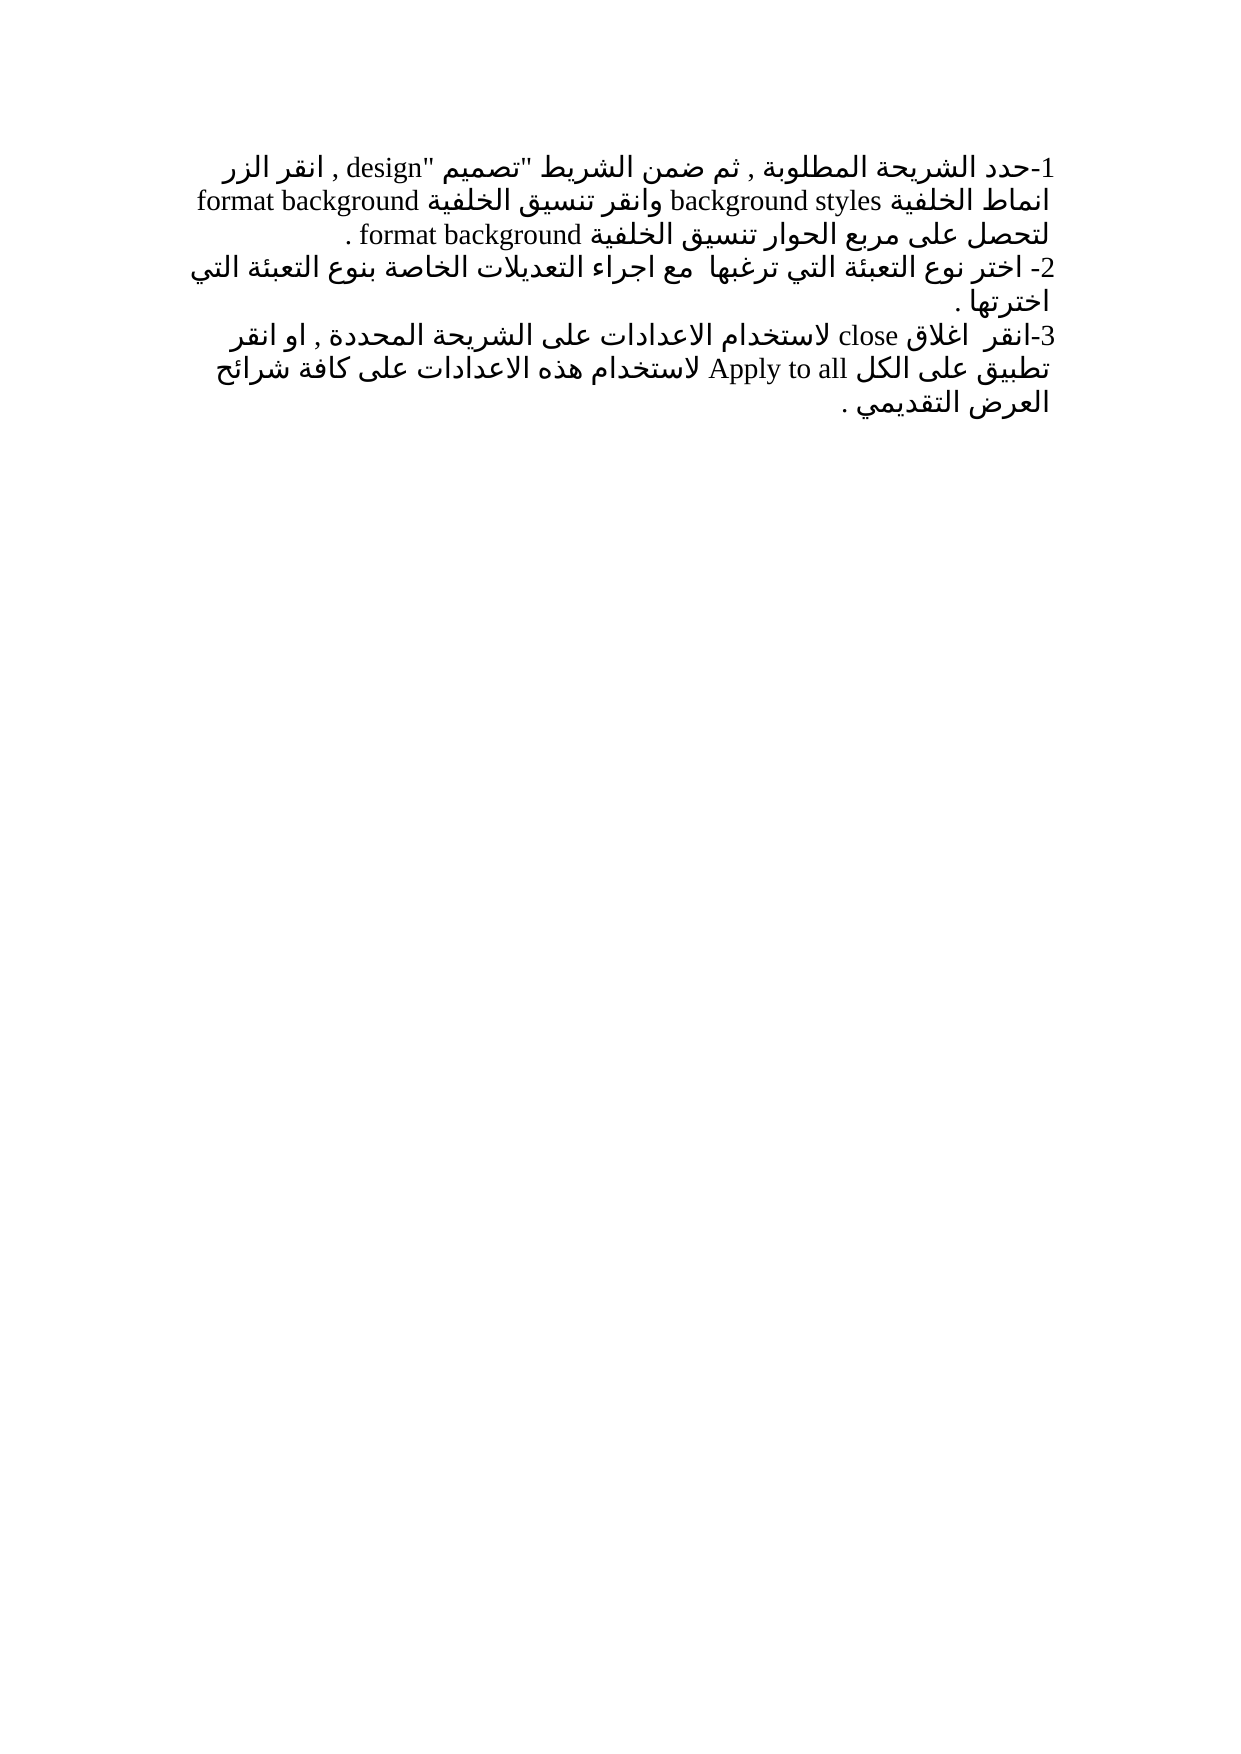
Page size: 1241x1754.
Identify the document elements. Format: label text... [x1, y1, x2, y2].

text 2- اختر نوع التعبئة التي ترغبها مع اجراء التعديلات الخاصة بنوع التعبئة التي اخترتها . [187, 251, 1055, 318]
text 1-حدد الشريحة المطلوبة , ثم ضمن الشريط "تصميم "design , انقر الزر انماط الخلفية background styles وانقر تنسيق الخلفية format background لتحصل على مربع الحوار تنسيق الخلفية format background . [187, 150, 1055, 251]
text 3-انقر اغلاق close لاستخدام الاعدادات على الشريحة المحددة , او انقر تطبيق على الكل Apply to all لاستخدام هذه الاعدادات على كافة شرائح العرض التقديمي . [187, 318, 1055, 418]
